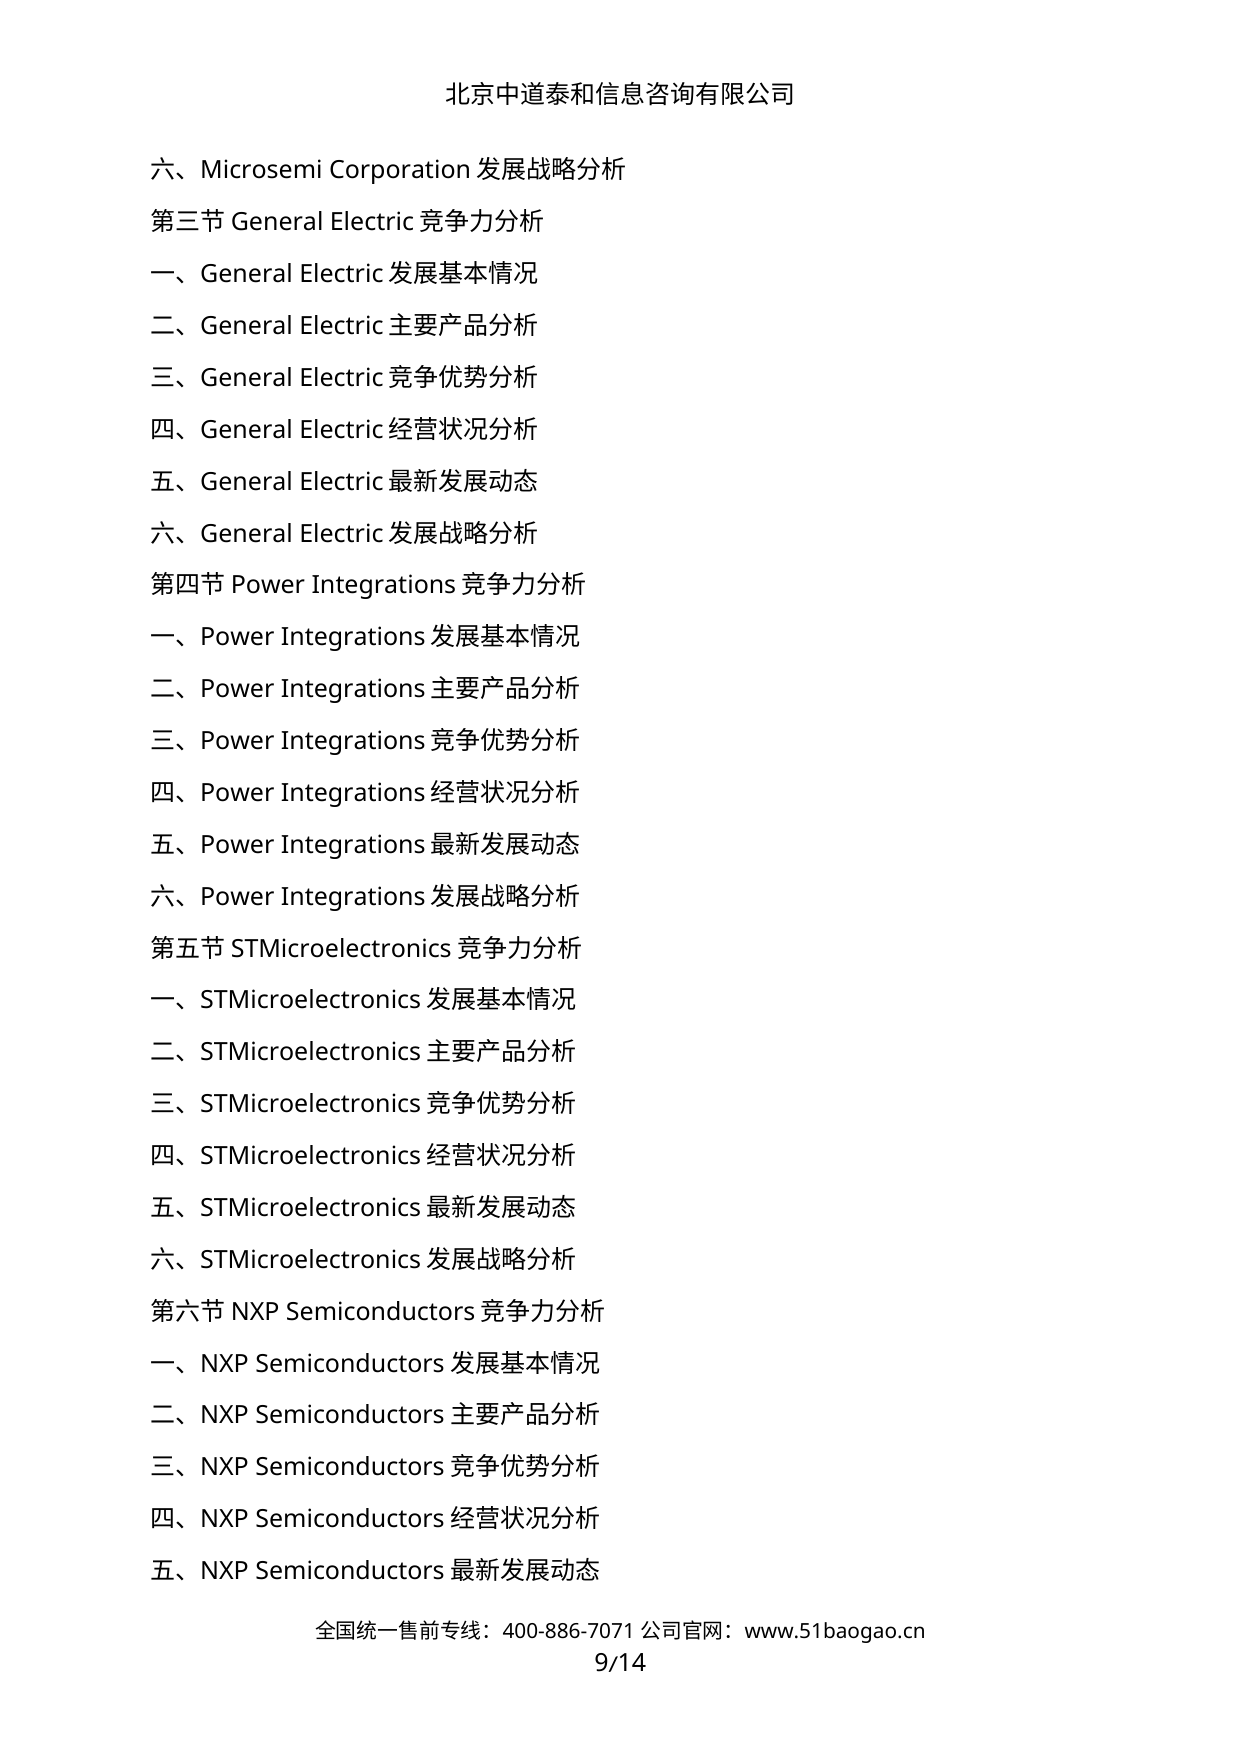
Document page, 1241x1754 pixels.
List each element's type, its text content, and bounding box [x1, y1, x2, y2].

text 四、NXP Semiconductors经营状况分析 [150, 1499, 1090, 1535]
text 二、NXP Semiconductors主要产品分析 [150, 1395, 1090, 1431]
text 五、STMicroelectronics最新发展动态 [150, 1187, 1090, 1224]
text 三、General Electric竞争优势分析 [150, 357, 1090, 394]
text 五、NXP Semiconductors最新发展动态 [150, 1551, 1090, 1587]
text 二、Power Integrations主要产品分析 [150, 669, 1090, 705]
text 三、STMicroelectronics竞争优势分析 [150, 1084, 1090, 1120]
text 第五节 STMicroelectronics竞争力分析 [150, 928, 1090, 964]
text 三、Power Integrations竞争优势分析 [150, 721, 1090, 757]
text 四、Power Integrations经营状况分析 [150, 772, 1090, 809]
text 一、NXP Semiconductors发展基本情况 [150, 1343, 1090, 1379]
text 第六节 NXP Semiconductors竞争力分析 [150, 1291, 1090, 1327]
text 五、General Electric最新发展动态 [150, 461, 1090, 497]
text 四、General Electric经营状况分析 [150, 409, 1090, 446]
text 六、General Electric发展战略分析 [150, 513, 1090, 549]
text 六、Power Integrations发展战略分析 [150, 876, 1090, 912]
text 三、NXP Semiconductors竞争优势分析 [150, 1447, 1090, 1483]
text 六、Microsemi Corporation发展战略分析 [150, 150, 1090, 186]
text 六、STMicroelectronics发展战略分析 [150, 1239, 1090, 1276]
text 二、General Electric主要产品分析 [150, 306, 1090, 342]
text 二、STMicroelectronics主要产品分析 [150, 1032, 1090, 1068]
text 四、STMicroelectronics经营状况分析 [150, 1136, 1090, 1172]
text 一、Power Integrations发展基本情况 [150, 617, 1090, 653]
text 第四节 Power Integrations竞争力分析 [150, 565, 1090, 601]
text 一、STMicroelectronics发展基本情况 [150, 980, 1090, 1016]
text 第三节 General Electric竞争力分析 [150, 202, 1090, 238]
text 一、General Electric发展基本情况 [150, 254, 1090, 290]
text 五、Power Integrations最新发展动态 [150, 824, 1090, 861]
